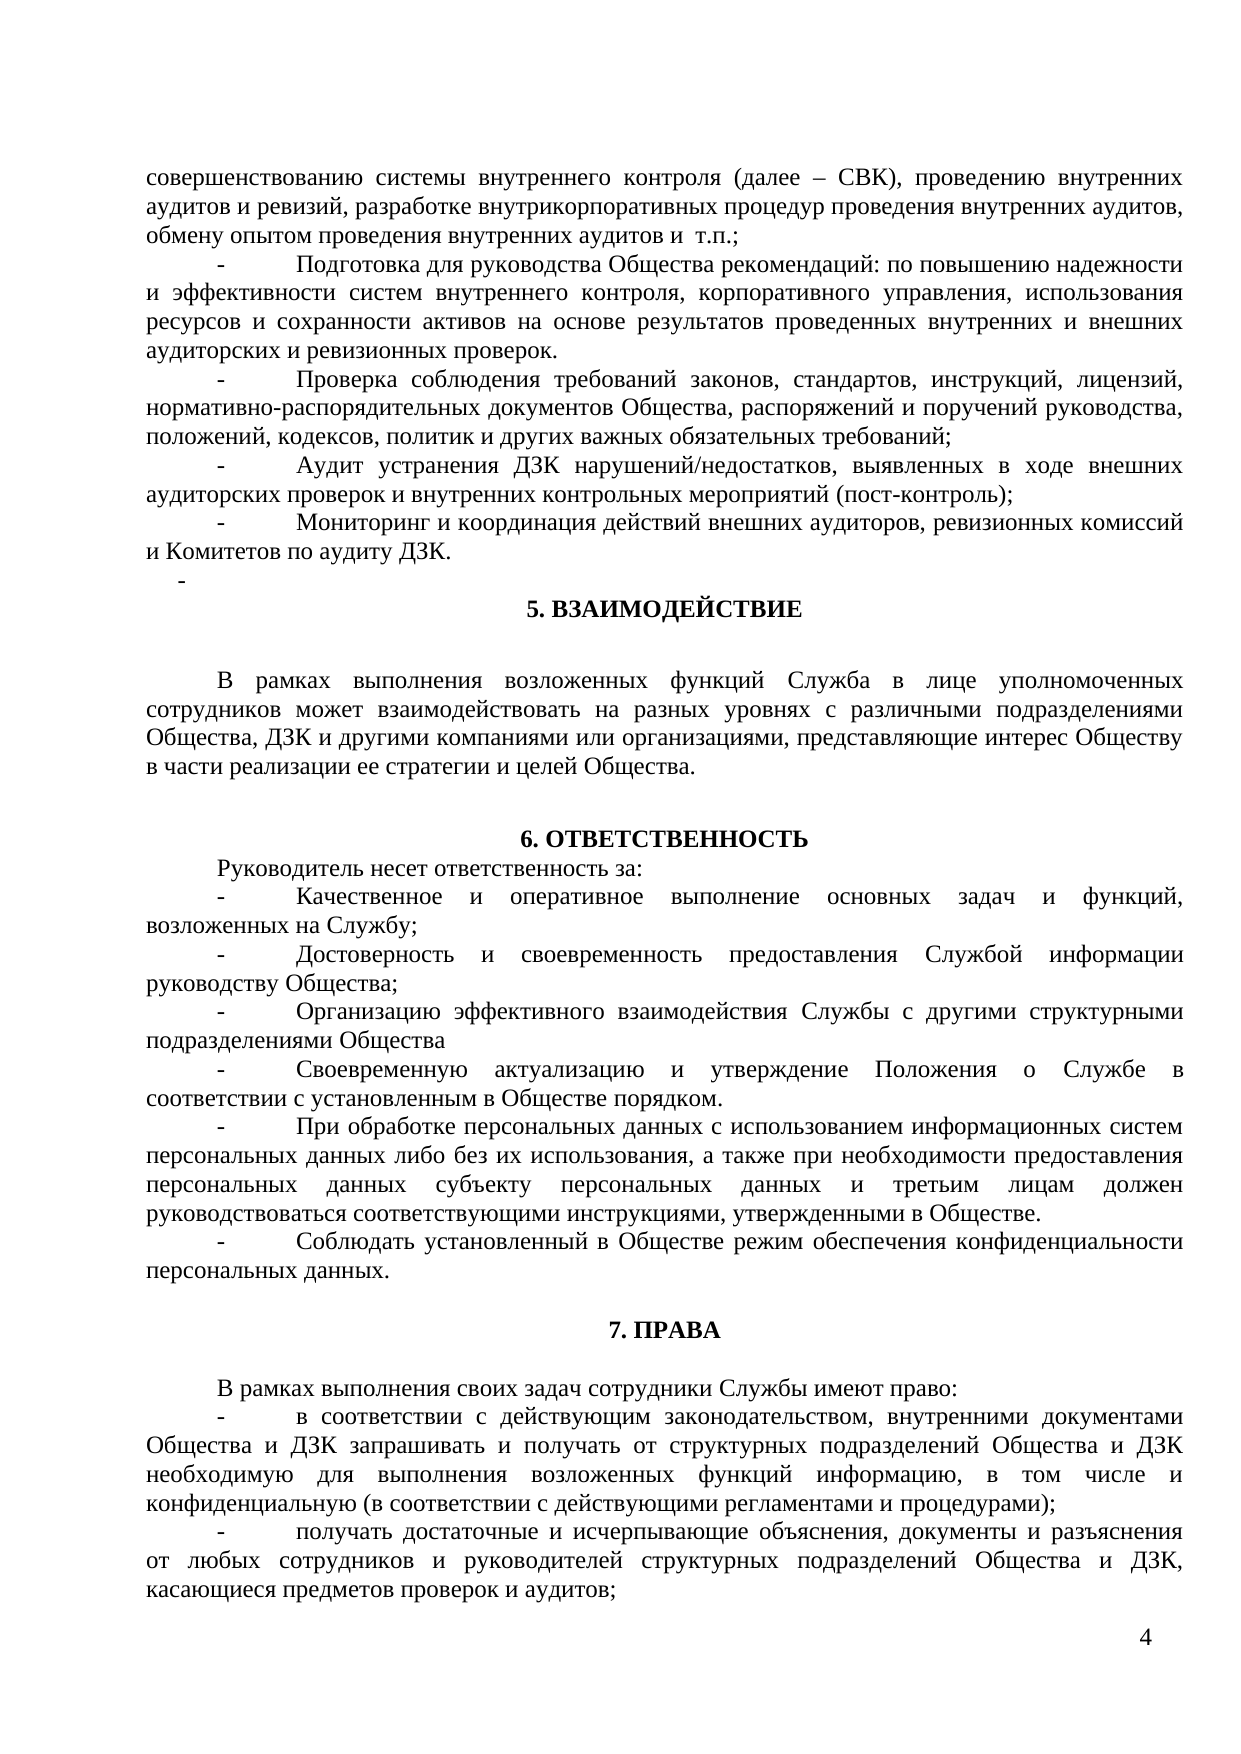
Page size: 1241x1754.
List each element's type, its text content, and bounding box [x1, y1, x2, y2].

list Качественное и оперативное выполнение основных задач и функций, возложенных на Службу; [146, 881, 1184, 939]
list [146, 162, 1184, 249]
list ОТВЕТСТВЕННОСТЬ [520, 824, 1184, 853]
text Руководитель несет ответственность за: [146, 853, 1184, 881]
text В рамках выполнения возложенных функций Служба в лице уполномоченных сотрудников может взаимодействовать на разных уровнях с различными подразделениями Общества, ДЗК и другими компаниями или организациями, представляющие интерес Обществу в части реализации ее стратегии и целей Общества. [146, 665, 1184, 780]
list получать достаточные и исчерпывающие объяснения, документы и разъяснения от любых сотрудников и руководителей структурных подразделений Общества и ДЗК, касающиеся предметов проверок и аудитов; [146, 1516, 1184, 1603]
list ВЗАИМОДЕЙСТВИЕ [526, 594, 1184, 622]
list При обработке персональных данных с использованием информационных систем персональных данных либо без их использования, а также при необходимости предоставления персональных данных субъекту персональных данных и третьим лицам должен руководствоваться соответствующими инструкциями, утвержденными в Обществе. [146, 1111, 1184, 1226]
list Аудит устранения ДЗК нарушений/недостатков, выявленных в ходе внешних аудиторских проверок и внутренних контрольных мероприятий (пост-контроль); [146, 450, 1184, 507]
list Подготовка для руководства Общества рекомендаций: по повышению надежности и эффективности систем внутреннего контроля, корпоративного управления, использования ресурсов и сохранности активов на основе результатов проведенных внутренних и внешних аудиторских и ревизионных проверок. [146, 249, 1184, 364]
list ПРАВА [608, 1315, 1184, 1344]
text В рамках выполнения своих задач сотрудники Службы имеют право: [146, 1373, 1184, 1401]
list Организацию эффективного взаимодействия Службы с другими структурными подразделениями Общества [146, 996, 1184, 1054]
list Проверка соблюдения требований законов, стандартов, инструкций, лицензий, нормативно-распорядительных документов Общества, распоряжений и поручений руководства, положений, кодексов, политик и других важных обязательных требований; [146, 364, 1184, 450]
list Соблюдать установленный в Обществе режим обеспечения конфиденциальности персональных данных. [146, 1226, 1184, 1284]
list в соответствии с действующим законодательством, внутренними документами Общества и ДЗК запрашивать и получать от структурных подразделений Общества и ДЗК необходимую для выполнения возложенных функций информацию, в том числе и конфиденциальную (в соответствии с действующими регламентами и процедурами); [146, 1401, 1184, 1516]
list Своевременную актуализацию и утверждение Положения о Службе в соответствии с установленным в Обществе порядком. [146, 1054, 1184, 1111]
list Мониторинг и координация действий внешних аудиторов, ревизионных комиссий и Комитетов по аудиту ДЗК. [146, 507, 1184, 565]
list Достоверность и своевременность предоставления Службой информации руководству Общества; [146, 939, 1184, 996]
